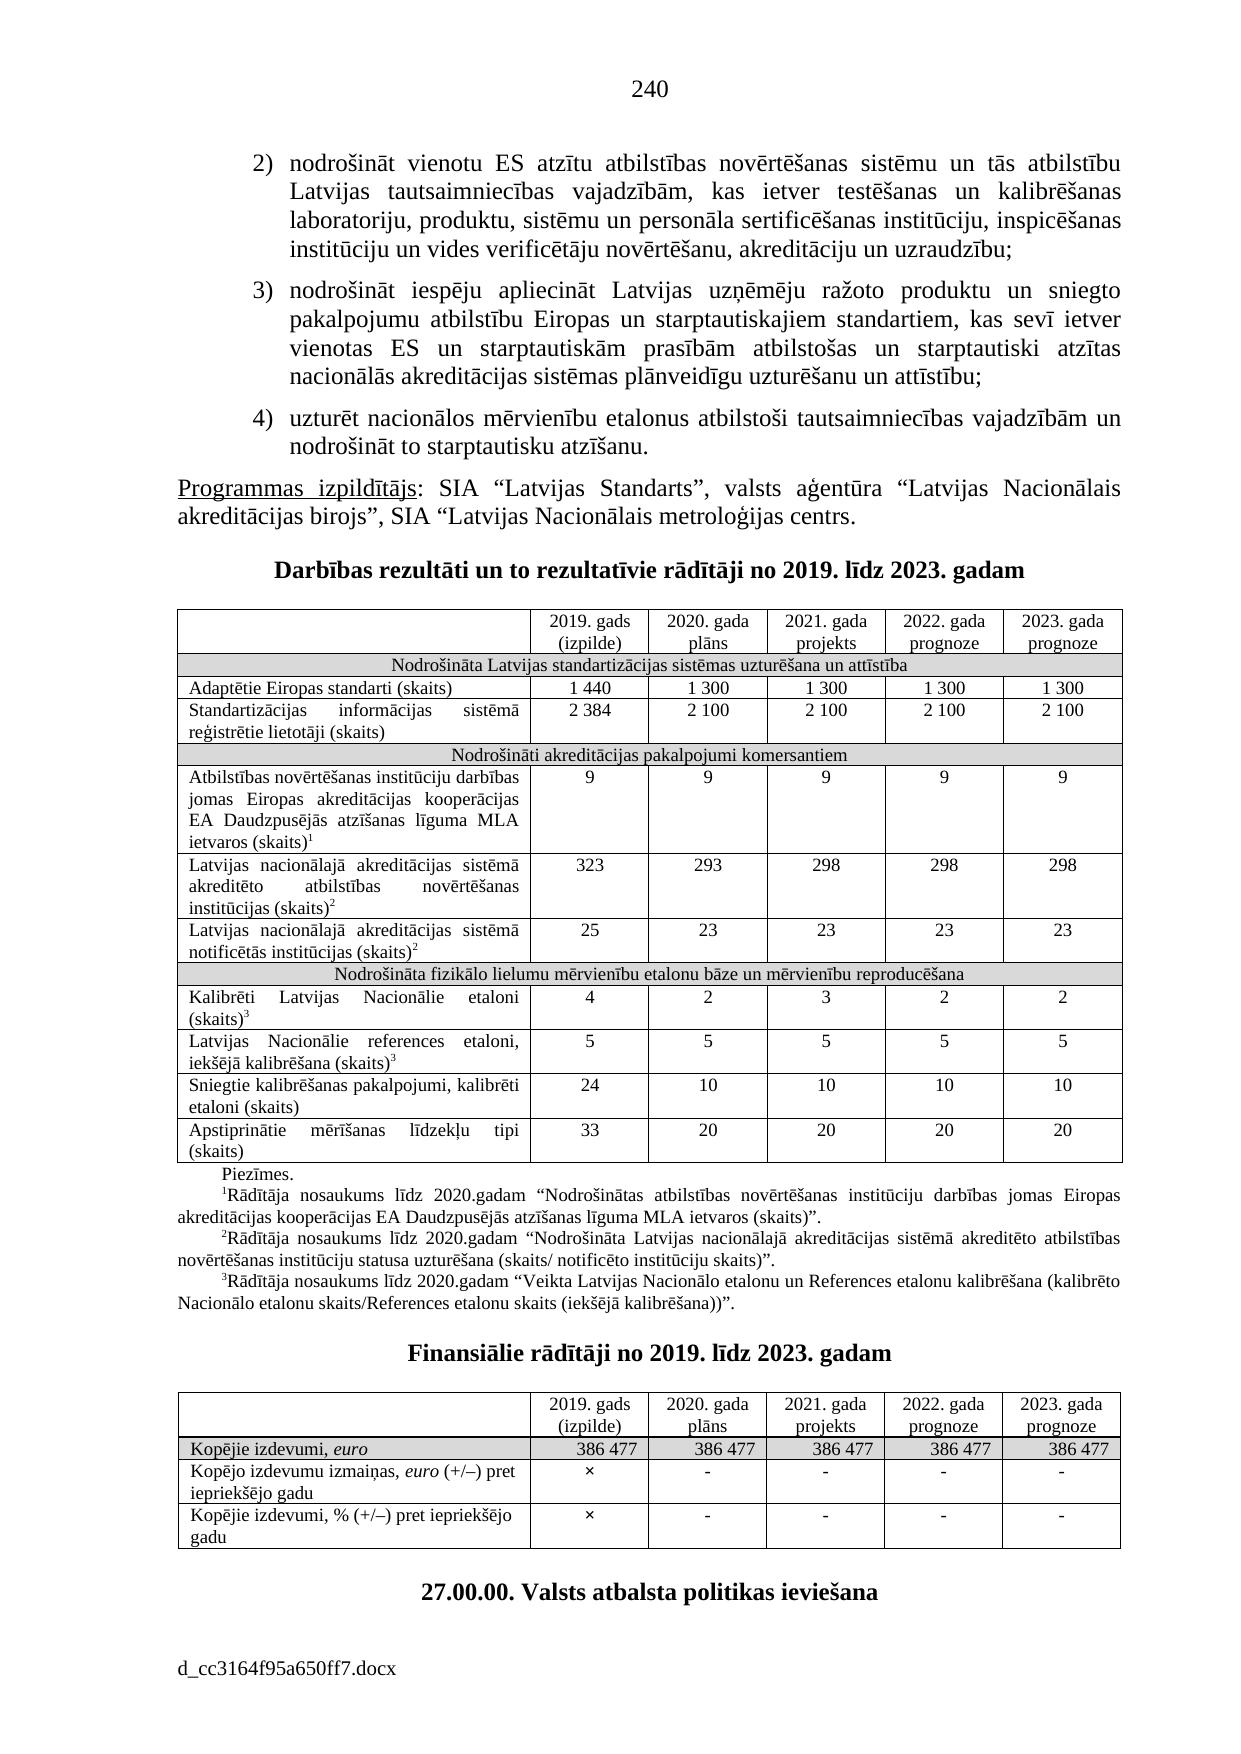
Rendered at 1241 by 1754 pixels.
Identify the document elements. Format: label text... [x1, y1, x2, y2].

table_cell 10 [886, 1074, 1003, 1117]
table_header [179, 1393, 530, 1436]
table_cell 386 477 [885, 1438, 1002, 1459]
table_cell 2 [886, 986, 1003, 1029]
table_cell 1 300 [1004, 677, 1122, 698]
table_cell 1 300 [886, 677, 1003, 698]
table_cell 5 [1004, 1030, 1122, 1073]
table_cell 10 [1004, 1074, 1122, 1117]
table_cell 2 384 [531, 699, 648, 742]
table_cell Nodrošināta fizikālo lielumu mērvienību etalonu bāze un mērvienību reproducēšana [178, 963, 1122, 985]
table_cell Standartizācijas informācijas sistēmā reģistrētie lietotāji (skaits) [178, 699, 530, 742]
table_cell 1 300 [649, 677, 767, 698]
table_cell - [767, 1504, 884, 1547]
text 4) uzturēt nacionālos mērvienību etalonus atbilstoši tautsaimniecības vajadzībām un nodrošināt to starptautisku atzīšanu. [252, 403, 1122, 460]
table_header 2019. gads (izpilde) [531, 1393, 648, 1436]
table_cell 298 [768, 854, 885, 918]
table_cell Sniegtie kalibrēšanas pakalpojumi, kalibrēti etaloni (skaits) [178, 1074, 530, 1117]
table_cell 298 [886, 854, 1003, 918]
table_cell - [1003, 1460, 1120, 1503]
table_cell 2 [649, 986, 767, 1029]
table_cell Kalibrēti Latvijas Nacionālie etaloni (skaits)3 [178, 986, 530, 1029]
table_cell 20 [886, 1119, 1003, 1162]
table_cell 23 [768, 919, 885, 962]
table_cell Kopējo izdevumu izmaiņas, euro (+/–) pret iepriekšējo gadu [179, 1460, 530, 1503]
table_cell × [531, 1504, 648, 1547]
table_cell 1 300 [768, 677, 885, 698]
table_header 2020. gada plāns [649, 1393, 766, 1436]
table_header [178, 610, 530, 653]
table_header 2023. gada prognoze [1003, 1393, 1120, 1436]
table_cell 24 [531, 1074, 648, 1117]
text Finansiālie rādītāji no 2019. līdz 2023. gadam [177, 1338, 1122, 1367]
table_cell - [649, 1504, 766, 1547]
table_header 2021. gada projekts [768, 610, 885, 653]
table_cell 1 440 [531, 677, 648, 698]
table_cell Nodrošināta Latvijas standartizācijas sistēmas uzturēšana un attīstība [178, 654, 1122, 676]
table_cell 5 [649, 1030, 767, 1073]
table_cell 386 477 [767, 1438, 884, 1459]
table_cell Adaptētie Eiropas standarti (skaits) [178, 677, 530, 698]
table_cell 2 100 [649, 699, 767, 742]
table_cell Kopējie izdevumi, euro [179, 1438, 530, 1459]
text Piezīmes. [177, 1163, 1122, 1184]
table_cell 9 [886, 766, 1003, 852]
table_cell 23 [649, 919, 767, 962]
table_cell 323 [531, 854, 648, 918]
table_cell 5 [768, 1030, 885, 1073]
table_cell 33 [531, 1119, 648, 1162]
table_cell 9 [531, 766, 648, 852]
table_header 2022. gada prognoze [885, 1393, 1002, 1436]
table_cell 2 100 [768, 699, 885, 742]
text 27.00.00. Valsts atbalsta politikas ieviešana [177, 1577, 1122, 1606]
table_cell 2 [1004, 986, 1122, 1029]
table_cell 10 [768, 1074, 885, 1117]
table_header 2022. gada prognoze [886, 610, 1003, 653]
table_cell Latvijas nacionālajā akreditācijas sistēmā notificētās institūcijas (skaits)2 [178, 919, 530, 962]
table_cell 23 [886, 919, 1003, 962]
table_cell Kopējie izdevumi, % (+/–) pret iepriekšējo gadu [179, 1504, 530, 1547]
text 2Rādītāja nosaukums līdz 2020.gadam “Nodrošināta Latvijas nacionālajā akreditācijas sistēmā akreditēto atbilstības novērtēšanas institūciju statusa uzturēšana (skaits/ notificēto institūciju skaits)”. [177, 1227, 1122, 1270]
table_cell 10 [649, 1074, 767, 1117]
text 3Rādītāja nosaukums līdz 2020.gadam “Veikta Latvijas Nacionālo etalonu un References etalonu kalibrēšana (kalibrēto Nacionālo etalonu skaits/References etalonu skaits (iekšējā kalibrēšana))”. [177, 1270, 1122, 1313]
table_cell 23 [1004, 919, 1122, 962]
text 2) nodrošināt vienotu ES atzītu atbilstības novērtēšanas sistēmu un tās atbilstību Latvijas tautsaimniecības vajadzībām, kas ietver testēšanas un kalibrēšanas laboratoriju, produktu, sistēmu un personāla sertificēšanas institūciju, inspicēšanas institūciju un vides verificētāju novērtēšanu, akreditāciju un uzraudzību; [252, 148, 1122, 263]
table_cell - [1003, 1504, 1120, 1547]
table_cell 293 [649, 854, 767, 918]
table_cell 3 [768, 986, 885, 1029]
table_cell 9 [768, 766, 885, 852]
table_cell 20 [1004, 1119, 1122, 1162]
table_header 2020. gada plāns [649, 610, 767, 653]
table_cell 5 [886, 1030, 1003, 1073]
text 3) nodrošināt iespēju apliecināt Latvijas uzņēmēju ražoto produktu un sniegto pakalpojumu atbilstību Eiropas un starptautiskajiem standartiem, kas sevī ietver vienotas ES un starptautiskām prasībām atbilstošas un starptautiski atzītas nacionālās akreditācijas sistēmas plānveidīgu uzturēšanu un attīstību; [252, 275, 1122, 390]
table_cell 386 477 [649, 1438, 766, 1459]
table_cell 9 [649, 766, 767, 852]
table_cell 5 [531, 1030, 648, 1073]
table_cell × [531, 1460, 648, 1503]
text 1Rādītāja nosaukums līdz 2020.gadam “Nodrošinātas atbilstības novērtēšanas institūciju darbības jomas Eiropas akreditācijas kooperācijas EA Daudzpusējās atzīšanas līguma MLA ietvaros (skaits)”. [177, 1184, 1122, 1227]
table_cell Latvijas Nacionālie references etaloni, iekšējā kalibrēšana (skaits)3 [178, 1030, 530, 1073]
table_header 2019. gads (izpilde) [531, 610, 648, 653]
table_cell 2 100 [886, 699, 1003, 742]
table_cell 298 [1004, 854, 1122, 918]
table_cell 386 477 [531, 1438, 648, 1459]
table_cell Nodrošināti akreditācijas pakalpojumi komersantiem [178, 744, 1122, 765]
table_cell - [767, 1460, 884, 1503]
table_cell Atbilstības novērtēšanas institūciju darbības jomas Eiropas akreditācijas kooperācijas EA Daudzpusējās atzīšanas līguma MLA ietvaros (skaits)1 [178, 766, 530, 852]
table_cell - [885, 1504, 1002, 1547]
text Programmas izpildītājs: SIA “Latvijas Standarts”, valsts aģentūra “Latvijas Nacionālais akreditācijas birojs”, SIA “Latvijas Nacionālais metroloģijas centrs. [177, 473, 1122, 530]
table_cell 20 [649, 1119, 767, 1162]
table_cell - [649, 1460, 766, 1503]
table_header 2023. gada prognoze [1004, 610, 1122, 653]
table_cell 20 [768, 1119, 885, 1162]
text Darbības rezultāti un to rezultatīvie rādītāji no 2019. līdz 2023. gadam [177, 555, 1122, 584]
table_cell Apstiprinātie mērīšanas līdzekļu tipi (skaits) [178, 1119, 530, 1162]
table_cell - [885, 1460, 1002, 1503]
table_cell Latvijas nacionālajā akreditācijas sistēmā akreditēto atbilstības novērtēšanas institūcijas (skaits)2 [178, 854, 530, 918]
table_header 2021. gada projekts [767, 1393, 884, 1436]
table_cell 2 100 [1004, 699, 1122, 742]
table_cell 386 477 [1003, 1438, 1120, 1459]
table_cell 4 [531, 986, 648, 1029]
table_cell 25 [531, 919, 648, 962]
table_cell 9 [1004, 766, 1122, 852]
